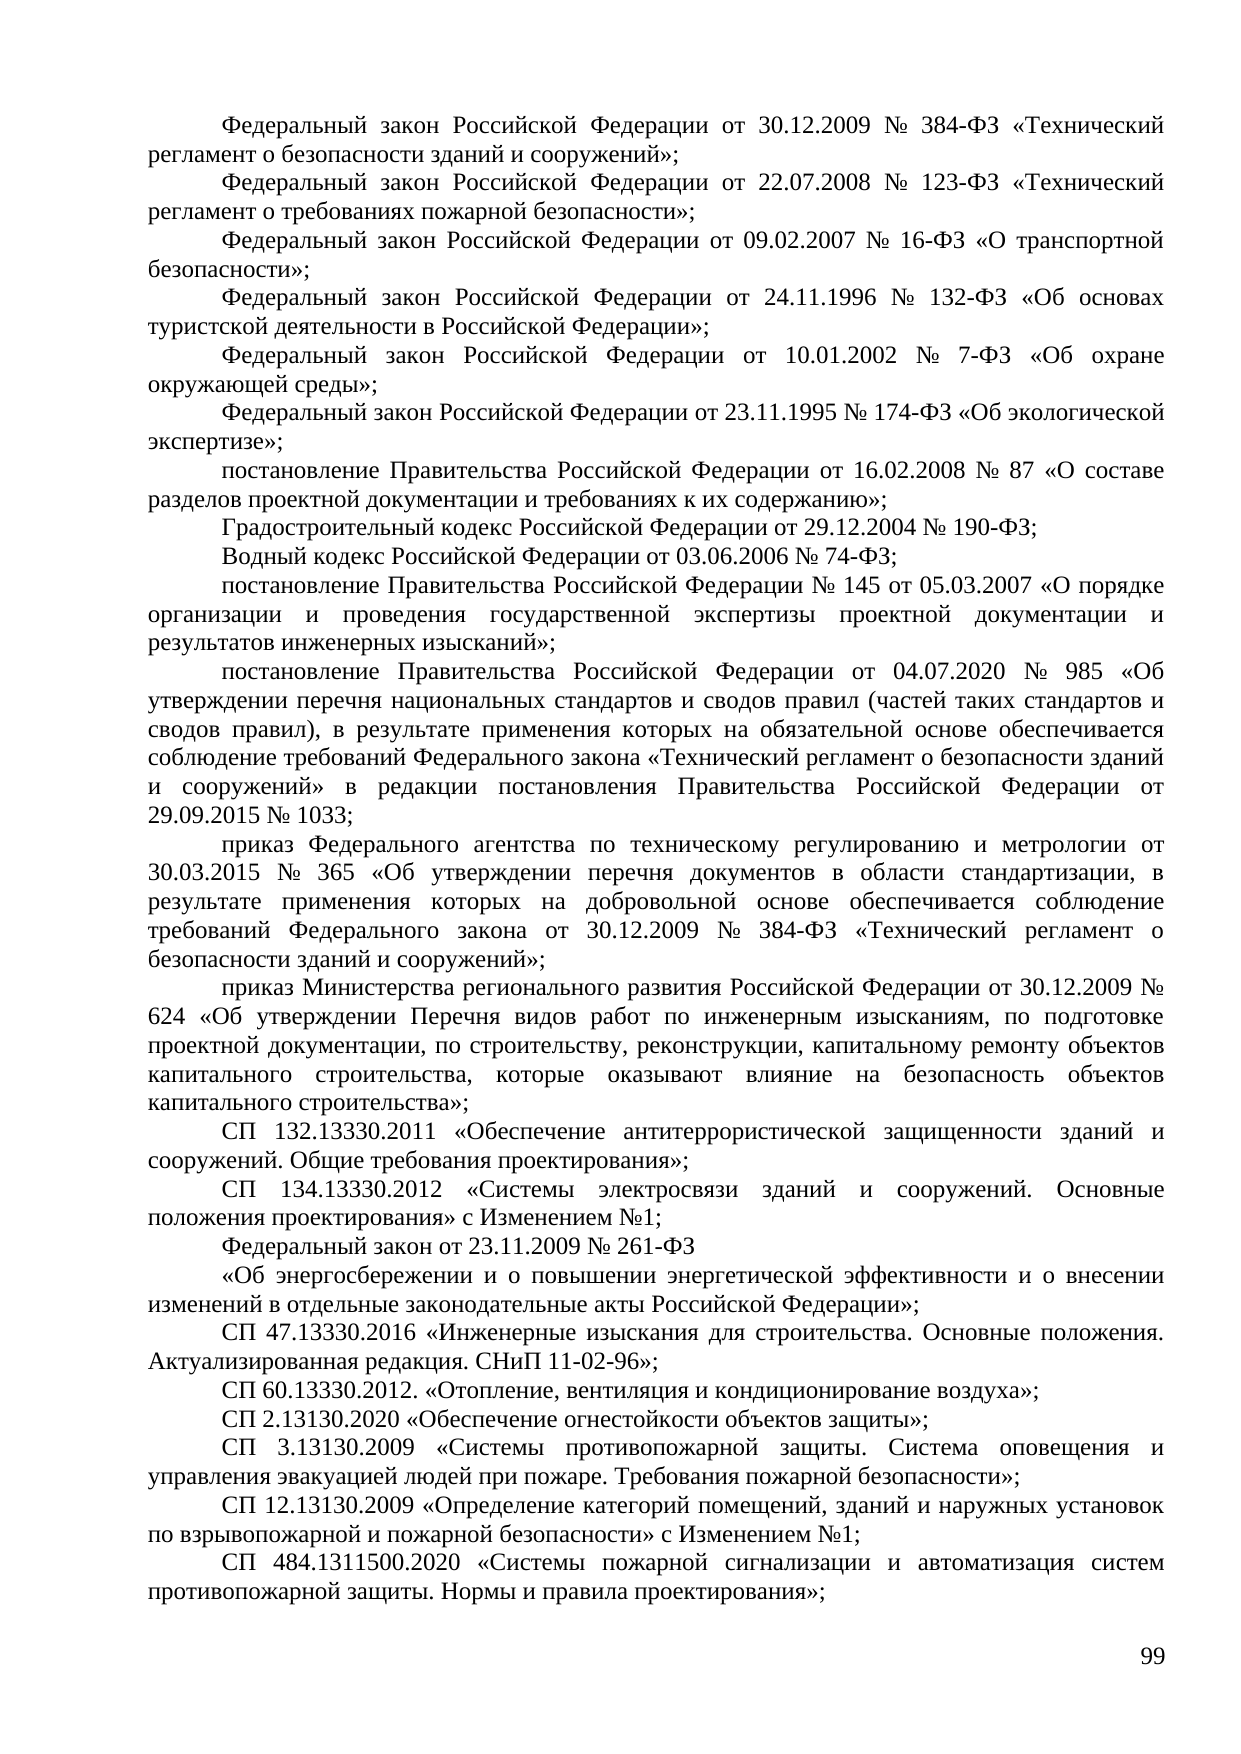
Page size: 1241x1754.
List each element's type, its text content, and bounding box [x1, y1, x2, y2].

text Федеральный закон Российской Федерации от 30.12.2009 № 384-ФЗ «Технический регламент о безопасности зданий и сооружений»; [148, 110, 1165, 167]
text Федеральный закон Российской Федерации от 09.02.2007 № 16-ФЗ «О транспортной безопасности»; [148, 225, 1165, 282]
text СП 12.13130.2009 «Определение категорий помещений, зданий и наружных установок по взрывопожарной и пожарной безопасности» с Изменением №1; [148, 1490, 1165, 1547]
text Федеральный закон Российской Федерации от 23.11.1995 № 174-ФЗ «Об экологической экспертизе»; [148, 397, 1165, 455]
text постановление Правительства Российской Федерации от 16.02.2008 № 87 «О составе разделов проектной документации и требованиях к их содержанию»; [148, 455, 1165, 512]
text СП 3.13130.2009 «Системы противопожарной защиты. Система оповещения и управления эвакуацией людей при пожаре. Требования пожарной безопасности»; [148, 1432, 1165, 1490]
text Федеральный закон Российской Федерации от 24.11.1996 № 132-ФЗ «Об основах туристской деятельности в Российской Федерации»; [148, 282, 1165, 340]
text СП 132.13330.2011 «Обеспечение антитеррористической защищенности зданий и сооружений. Общие требования проектирования»; [148, 1116, 1165, 1174]
text СП 47.13330.2016 «Инженерные изыскания для строительства. Основные положения. Актуализированная редакция. СНиП 11-02-96»; [148, 1317, 1165, 1375]
text «Об энергосбережении и о повышении энергетической эффективности и о внесении изменений в отдельные законодательные акты Российской Федерации»; [148, 1260, 1165, 1317]
text постановление Правительства Российской Федерации № 145 от 05.03.2007 «О порядке организации и проведения государственной экспертизы проектной документации и результатов инженерных изысканий»; [148, 570, 1165, 656]
text СП 2.13130.2020 «Обеспечение огнестойкости объектов защиты»; [148, 1404, 1165, 1432]
text постановление Правительства Российской Федерации от 04.07.2020 № 985 «Об утверждении перечня национальных стандартов и сводов правил (частей таких стандартов и сводов правил), в результате применения которых на обязательной основе обеспечивается соблюдение требований Федерального закона «Технический регламент о безопасности зданий и сооружений» в редакции постановления Правительства Российской Федерации от 29.09.2015 № 1033; [148, 656, 1165, 829]
text приказ Федерального агентства по техническому регулированию и метрологии от 30.03.2015 № 365 «Об утверждении перечня документов в области стандартизации, в результате применения которых на добровольной основе обеспечивается соблюдение требований Федерального закона от 30.12.2009 № 384-ФЗ «Технический регламент о безопасности зданий и сооружений»; [148, 829, 1165, 972]
text СП 484.1311500.2020 «Системы пожарной сигнализации и автоматизация систем противопожарной защиты. Нормы и правила проектирования»; [148, 1547, 1165, 1605]
text СП 60.13330.2012. «Отопление, вентиляция и кондиционирование воздуха»; [148, 1375, 1165, 1404]
text Водный кодекс Российской Федерации от 03.06.2006 № 74-ФЗ; [148, 541, 1165, 570]
text СП 134.13330.2012 «Системы электросвязи зданий и сооружений. Основные положения проектирования» с Изменением №1; [148, 1174, 1165, 1231]
text приказ Министерства регионального развития Российской Федерации от 30.12.2009 № 624 «Об утверждении Перечня видов работ по инженерным изысканиям, по подготовке проектной документации, по строительству, реконструкции, капитальному ремонту объектов капитального строительства, которые оказывают влияние на безопасность объектов капитального строительства»; [148, 972, 1165, 1116]
text Федеральный закон Российской Федерации от 10.01.2002 № 7-ФЗ «Об охране окружающей среды»; [148, 340, 1165, 397]
text Федеральный закон от 23.11.2009 № 261-ФЗ [148, 1231, 1165, 1260]
text Федеральный закон Российской Федерации от 22.07.2008 № 123-ФЗ «Технический регламент о требованиях пожарной безопасности»; [148, 167, 1165, 225]
text Градостроительный кодекс Российской Федерации от 29.12.2004 № 190-ФЗ; [148, 512, 1165, 541]
